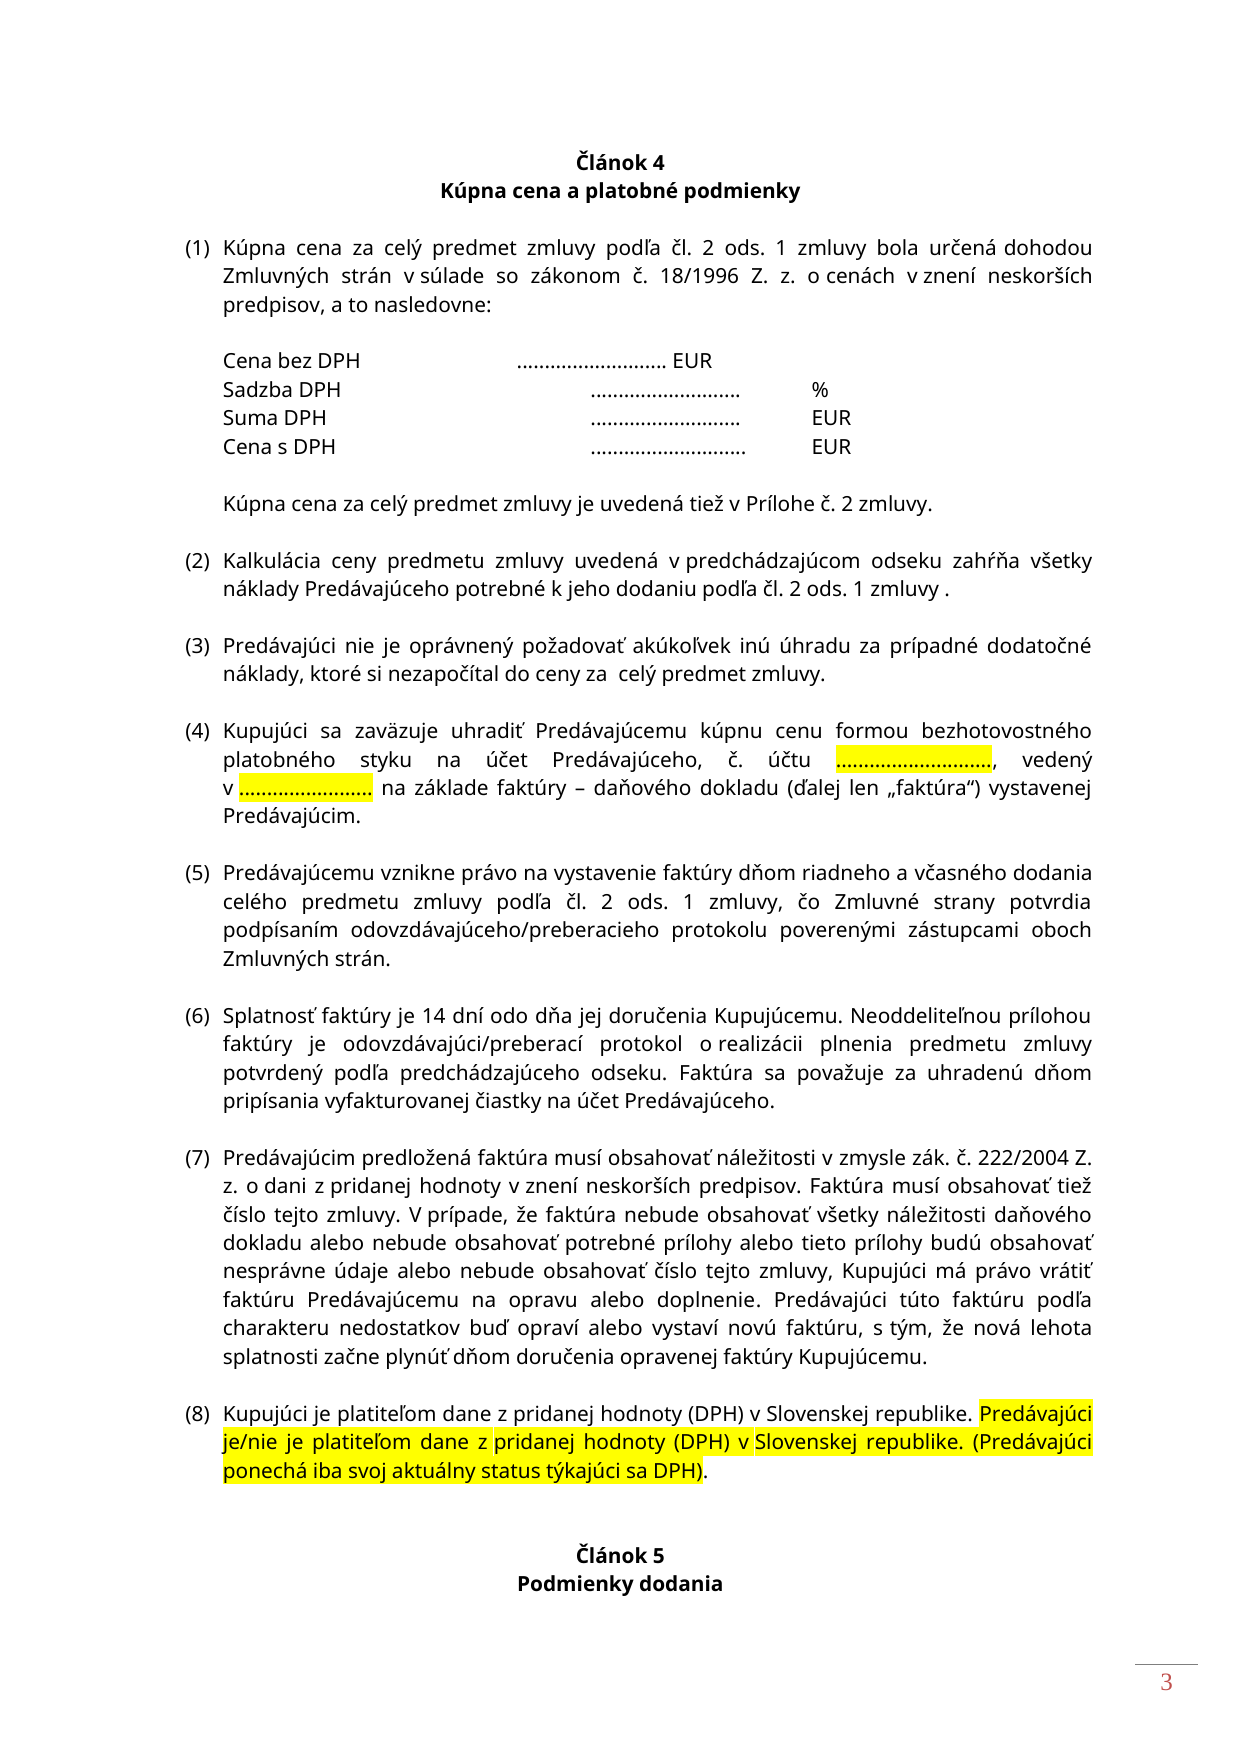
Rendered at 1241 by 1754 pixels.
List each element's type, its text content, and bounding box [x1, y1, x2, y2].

text Kúpna cena za celý predmet zmluvy je uvedená tiež v Prílohe č. 2 zmluvy. [223, 489, 1093, 517]
list Kúpna cena za celý predmet zmluvy podľa čl. 2 ods. 1 zmluvy bola určená dohodou Zmluvných strán v súlade so zákonom č. 18/1996 Z. z. o cenách v znení neskorších predpisov, a to nasledovne: [185, 233, 1093, 318]
text Podmienky dodania [148, 1569, 1093, 1598]
list Splatnosť faktúry je 14 dní odo dňa jej doručenia Kupujúcemu. Neoddeliteľnou prílohou faktúry je odovzdávajúci/preberací protokol o realizácii plnenia predmetu zmluvy potvrdený podľa predchádzajúceho odseku. Faktúra sa považuje za uhradenú dňom pripísania vyfakturovanej čiastky na účet Predávajúceho. [185, 1001, 1093, 1114]
list Predávajúci nie je oprávnený požadovať akúkoľvek inú úhradu za prípadné dodatočné náklady, ktoré si nezapočítal do ceny za celý predmet zmluvy. [185, 631, 1093, 688]
text Suma DPH ........................... EUR [223, 403, 1093, 432]
text Sadzba DPH ........................... % [223, 375, 1093, 403]
text Kúpna cena a platobné podmienky [148, 176, 1093, 204]
text Cena s DPH ............................ EUR [223, 432, 1093, 460]
text Článok 4 [148, 148, 1093, 176]
list Predávajúcemu vznikne právo na vystavenie faktúry dňom riadneho a včasného dodania celého predmetu zmluvy podľa čl. 2 ods. 1 zmluvy, čo Zmluvné strany potvrdia podpísaním odovzdávajúceho/preberacieho protokolu poverenými zástupcami oboch Zmluvných strán. [185, 858, 1093, 972]
text Cena bez DPH ........................... EUR [223, 347, 1093, 375]
list Kupujúci sa zaväzuje uhradiť Predávajúcemu kúpnu cenu formou bezhotovostného platobného styku na účet Predávajúceho, č. účtu ............................, vedený v ........................ na základe faktúry – daňového dokladu (ďalej len „faktúra“) vystavenej Predávajúcim. [185, 716, 1093, 830]
list Predávajúcim predložená faktúra musí obsahovať náležitosti v zmysle zák. č. 222/2004 Z. z. o dani z pridanej hodnoty v znení neskorších predpisov. Faktúra musí obsahovať tiež číslo tejto zmluvy. V prípade, že faktúra nebude obsahovať všetky náležitosti daňového dokladu alebo nebude obsahovať potrebné prílohy alebo tieto prílohy budú obsahovať nesprávne údaje alebo nebude obsahovať číslo tejto zmluvy, Kupujúci má právo vrátiť faktúru Predávajúcemu na opravu alebo doplnenie. Predávajúci túto faktúru podľa charakteru nedostatkov buď opraví alebo vystaví novú faktúru, s tým, že nová lehota splatnosti začne plynúť dňom doručenia opravenej faktúry Kupujúcemu. [185, 1143, 1093, 1370]
text Článok 5 [148, 1541, 1093, 1569]
list Kupujúci je platiteľom dane z pridanej hodnoty (DPH) v Slovenskej republike. Predávajúci je/nie je platiteľom dane z pridanej hodnoty (DPH) v Slovenskej republike. (Predávajúci ponechá iba svoj aktuálny status týkajúci sa DPH). [185, 1399, 1093, 1484]
list Kalkulácia ceny predmetu zmluvy uvedená v predchádzajúcom odseku zahŕňa všetky náklady Predávajúceho potrebné k jeho dodaniu podľa čl. 2 ods. 1 zmluvy . [185, 546, 1093, 603]
